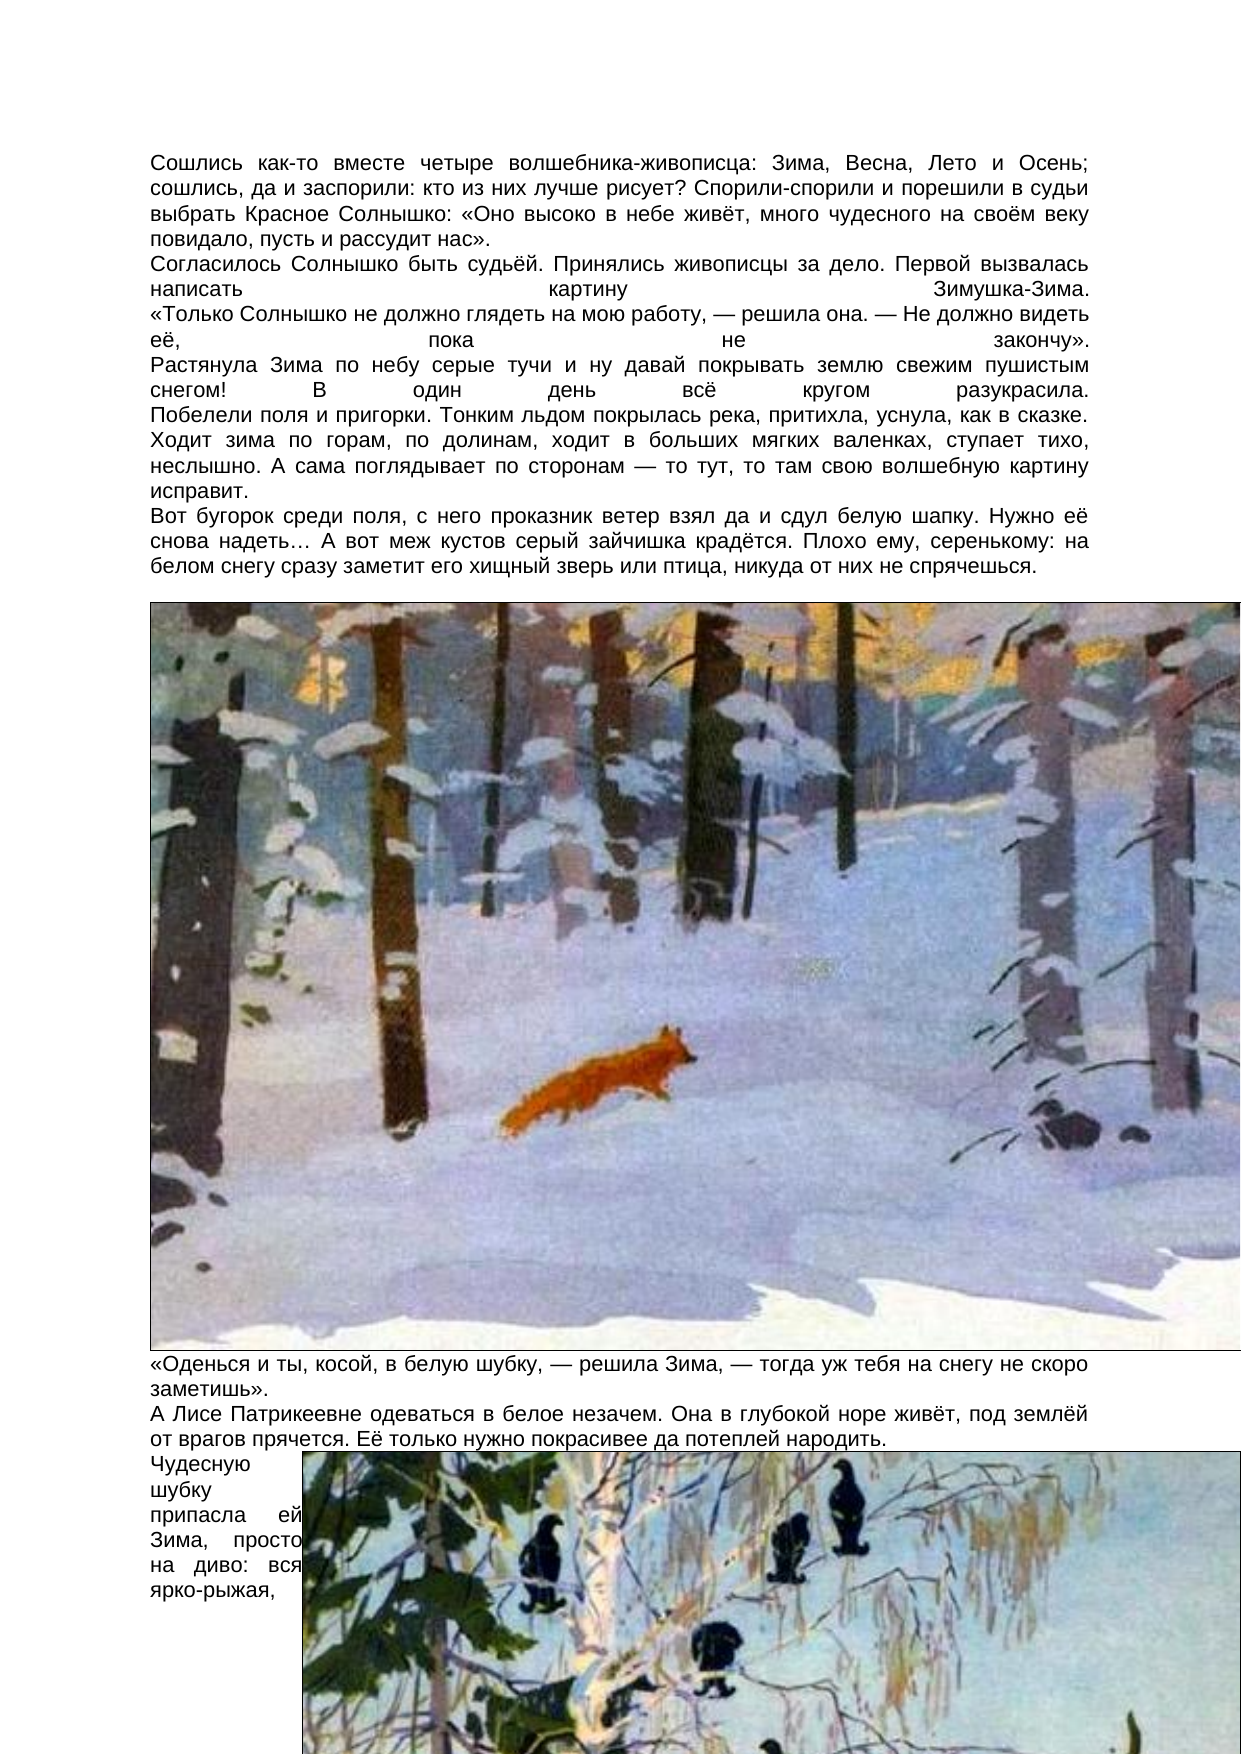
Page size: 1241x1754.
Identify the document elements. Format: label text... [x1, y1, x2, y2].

text «Оденься и ты, косой, в белую шубку, — решила Зима, — тогда уж тебя на снегу не скоро заметишь».А Лисе Патрикеевне одеваться в белое незачем. Она в глубокой норе живёт, под землёй от врагов прячется. Её только нужно покрасивее да потеплей народить. [150, 1351, 1090, 1451]
picture [151, 603, 1241, 1350]
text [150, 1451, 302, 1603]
text Сошлись как-то вместе четыре волшебника-живописца: Зима, Весна, Лето и Осень; сошлись, да и заспорили: кто из них лучше рисует? Спорили-спорили и порешили в судьи выбрать Красное Солнышко: «Оно высоко в небе живёт, много чудесного на своём веку повидало, пусть и рассудит нас». [150, 150, 1090, 251]
text Согласилось Солнышко быть судьёй. Принялись живописцы за дело. Первой вызвалась написать картину Зимушка-Зима.«Только Солнышко не должно глядеть на мою работу, — решила она. — Не должно видеть её, пока не закончу».Растянула Зима по небу серые тучи и ну давай покрывать землю свежим пушистым снегом! В один день всё кругом разукрасила.Побелели поля и пригорки. Тонким льдом покрылась река, притихла, уснула, как в сказке.Ходит зима по горам, по долинам, ходит в больших мягких валенках, ступает тихо, неслышно. А сама поглядывает по сторонам — то тут, то там свою волшебную картину исправит.Вот бугорок среди поля, с него проказник ветер взял да и сдул белую шапку. Нужно её снова надеть… А вот меж кустов серый зайчишка крадётся. Плохо ему, серенькому: на белом снегу сразу заметит его хищный зверь или птица, никуда от них не спрячешься. [150, 251, 1090, 578]
picture [303, 1452, 1240, 1754]
